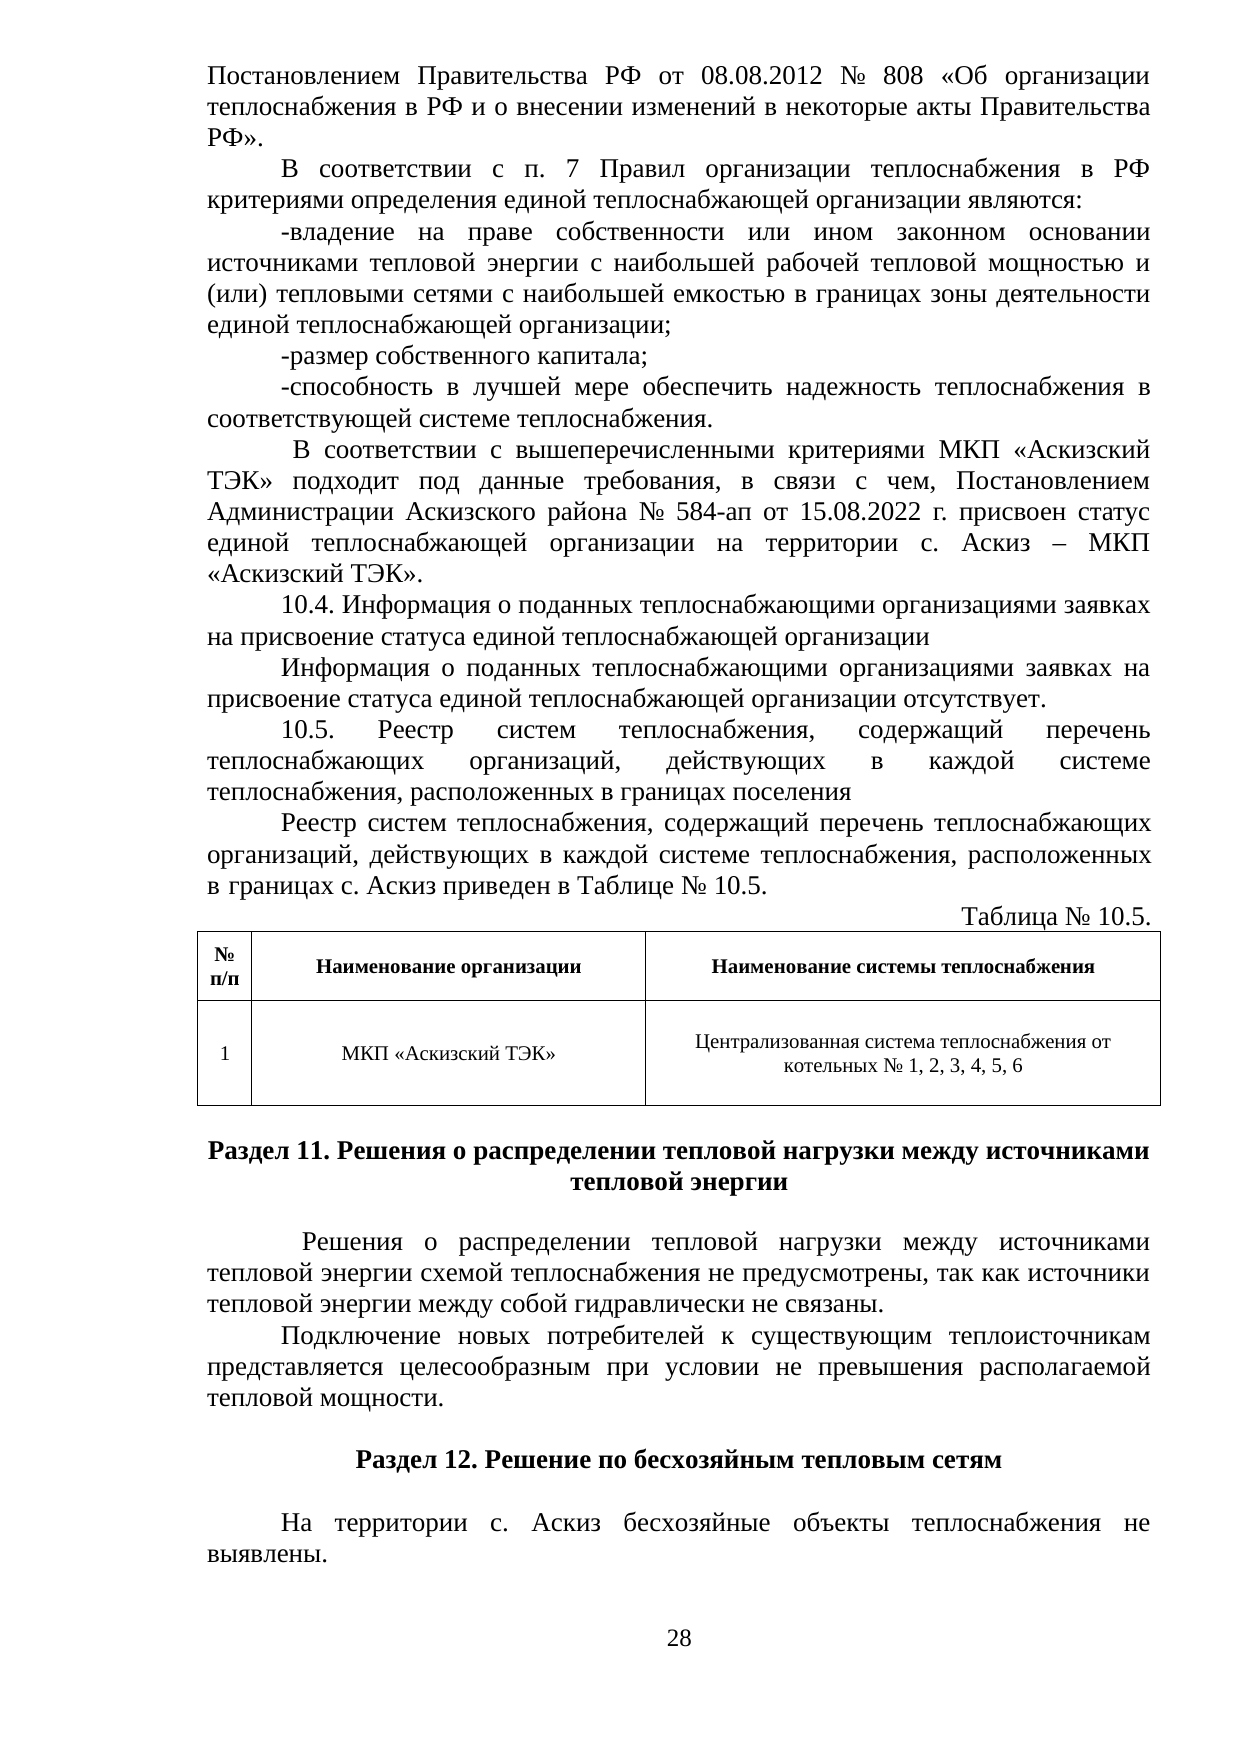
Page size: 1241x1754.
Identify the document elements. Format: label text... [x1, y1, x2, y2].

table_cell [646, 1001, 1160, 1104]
text Подключение новых потребителей к существующим теплоисточникам представляется целесообразным при условии не превышения располагаемой тепловой мощности. [207, 1319, 1152, 1412]
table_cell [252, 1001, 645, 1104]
text -способность в лучшей мере обеспечить надежность теплоснабжения в соответствующей системе теплоснабжения. [207, 371, 1152, 433]
text -владение на праве собственности или ином законном основании источниками тепловой энергии с наибольшей рабочей тепловой мощностью и (или) тепловыми сетями с наибольшей емкостью в границах зоны деятельности единой теплоснабжающей организации; [207, 215, 1152, 339]
text 10.5. Реестр систем теплоснабжения, содержащий перечень теплоснабжающих организаций, действующих в каждой системе теплоснабжения, расположенных в границах поселения [207, 713, 1152, 807]
text 10.4. Информация о поданных теплоснабжающими организациями заявках на присвоение статуса единой теплоснабжающей организации [207, 588, 1152, 651]
text В соответствии с п. 7 Правил организации теплоснабжения в РФ критериями определения единой теплоснабжающей организации являются: [207, 152, 1152, 215]
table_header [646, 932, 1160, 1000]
text Раздел 11. Решения о распределении тепловой нагрузки между источниками тепловой энергии [207, 1134, 1152, 1197]
text Реестр систем теплоснабжения, содержащий перечень теплоснабжающих организаций, действующих в каждой системе теплоснабжения, расположенных в границах с. Аскиз приведен в Таблице № 10.5. [207, 807, 1152, 900]
text На территории с. Аскиз бесхозяйные объекты теплоснабжения не выявлены. [207, 1506, 1152, 1568]
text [207, 59, 1152, 152]
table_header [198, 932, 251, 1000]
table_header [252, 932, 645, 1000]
text Решения о распределении тепловой нагрузки между источниками тепловой энергии схемой теплоснабжения не предусмотрены, так как источники тепловой энергии между собой гидравлически не связаны. [207, 1225, 1152, 1319]
text Таблица № 10.5. [207, 900, 1152, 931]
text В соответствии с вышеперечисленными критериями МКП «Аскизский ТЭК» подходит под данные требования, в связи с чем, Постановлением Администрации Аскизского района № 584-ап от 15.08.2022 г. присвоен статус единой теплоснабжающей организации на территории с. Аскиз – МКП «Аскизский ТЭК». [207, 433, 1152, 588]
text Информация о поданных теплоснабжающими организациями заявках на присвоение статуса единой теплоснабжающей организации отсутствует. [207, 651, 1152, 713]
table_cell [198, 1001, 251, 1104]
text -размер собственного капитала; [207, 339, 1152, 371]
text Раздел 12. Решение по бесхозяйным тепловым сетям [207, 1443, 1152, 1474]
